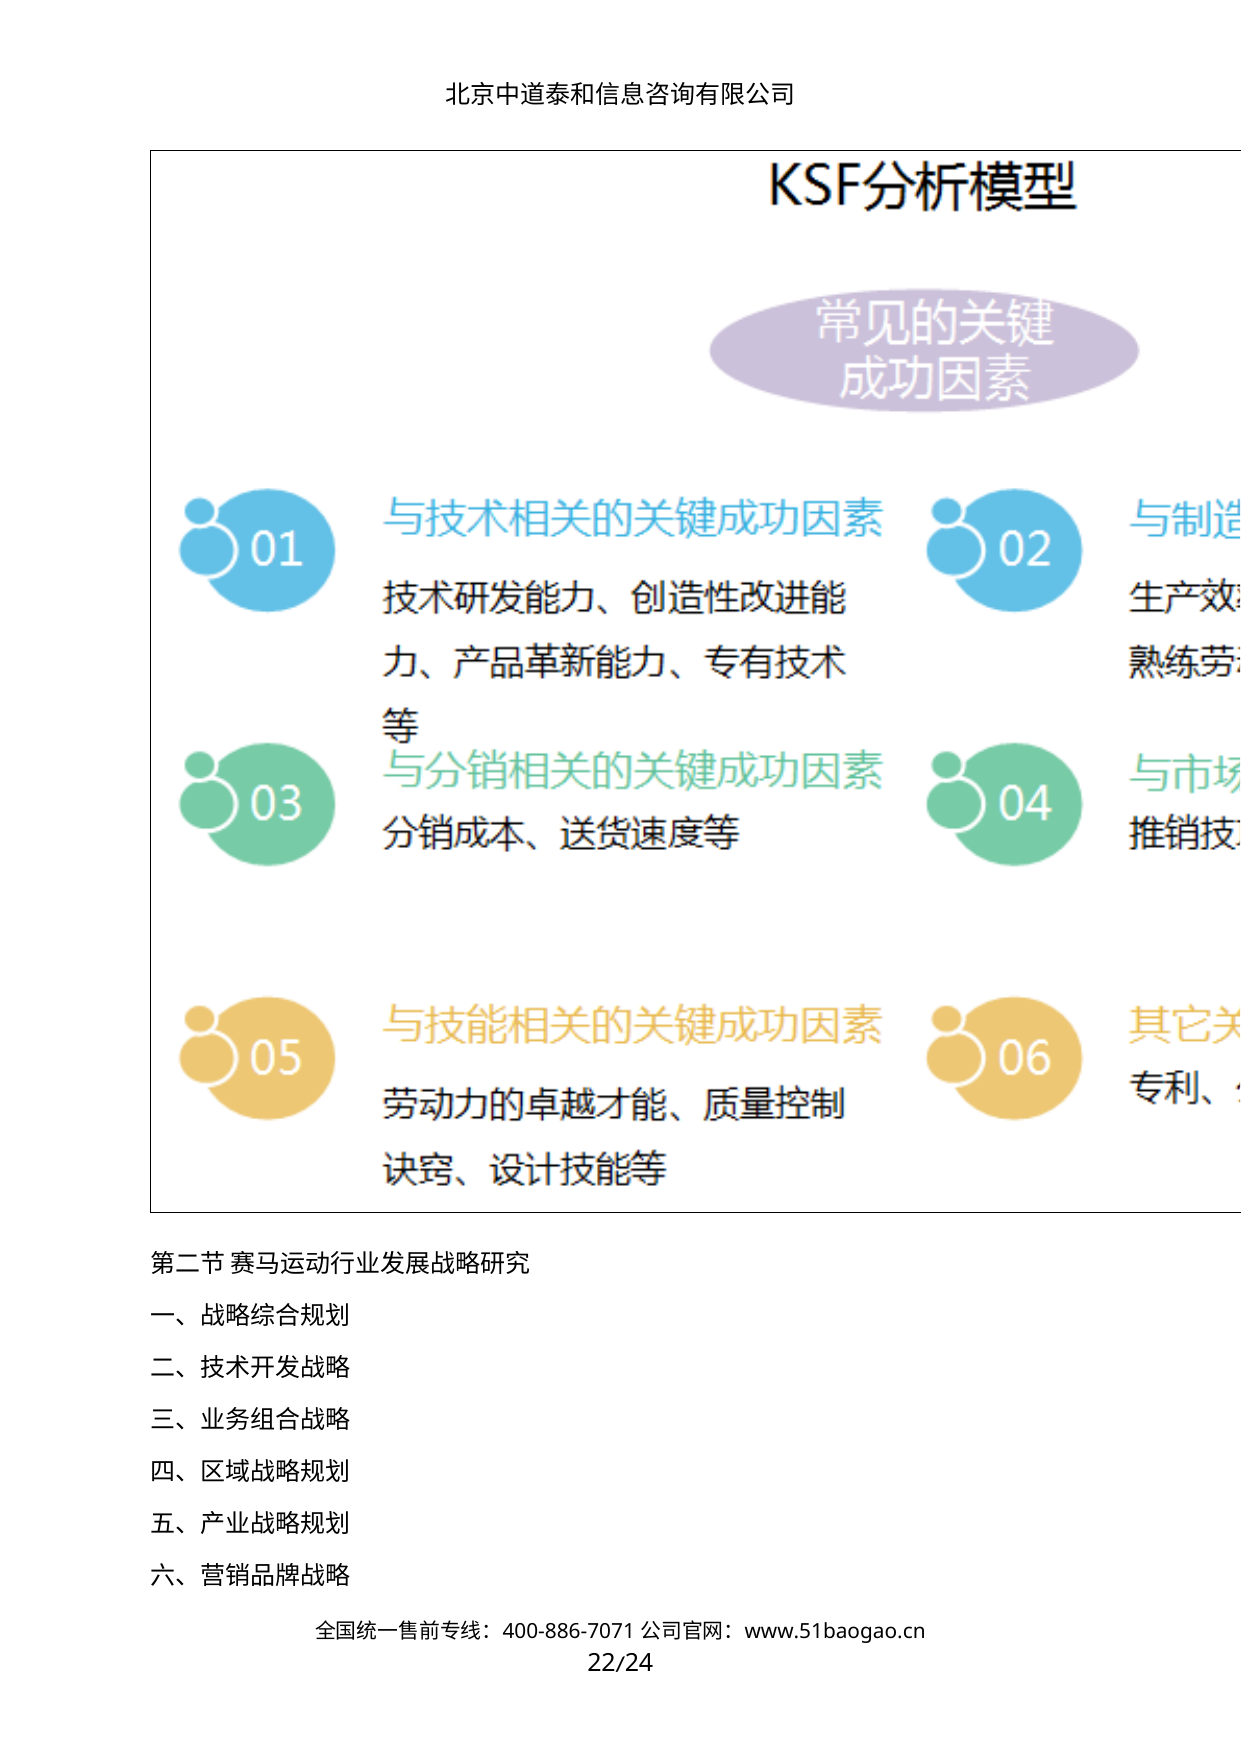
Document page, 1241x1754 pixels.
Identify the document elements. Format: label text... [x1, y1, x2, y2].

text 五、产业战略规划 [150, 1503, 1090, 1539]
text 一、战略综合规划 [150, 1296, 1090, 1332]
text 六、营销品牌战略 [150, 1555, 1090, 1591]
text 二、技术开发战略 [150, 1348, 1090, 1384]
text 三、业务组合战略 [150, 1399, 1090, 1436]
text 四、区域战略规划 [150, 1451, 1090, 1488]
text 第二节 赛马运动行业发展战略研究 [150, 1244, 1090, 1280]
picture [151, 151, 1241, 1212]
